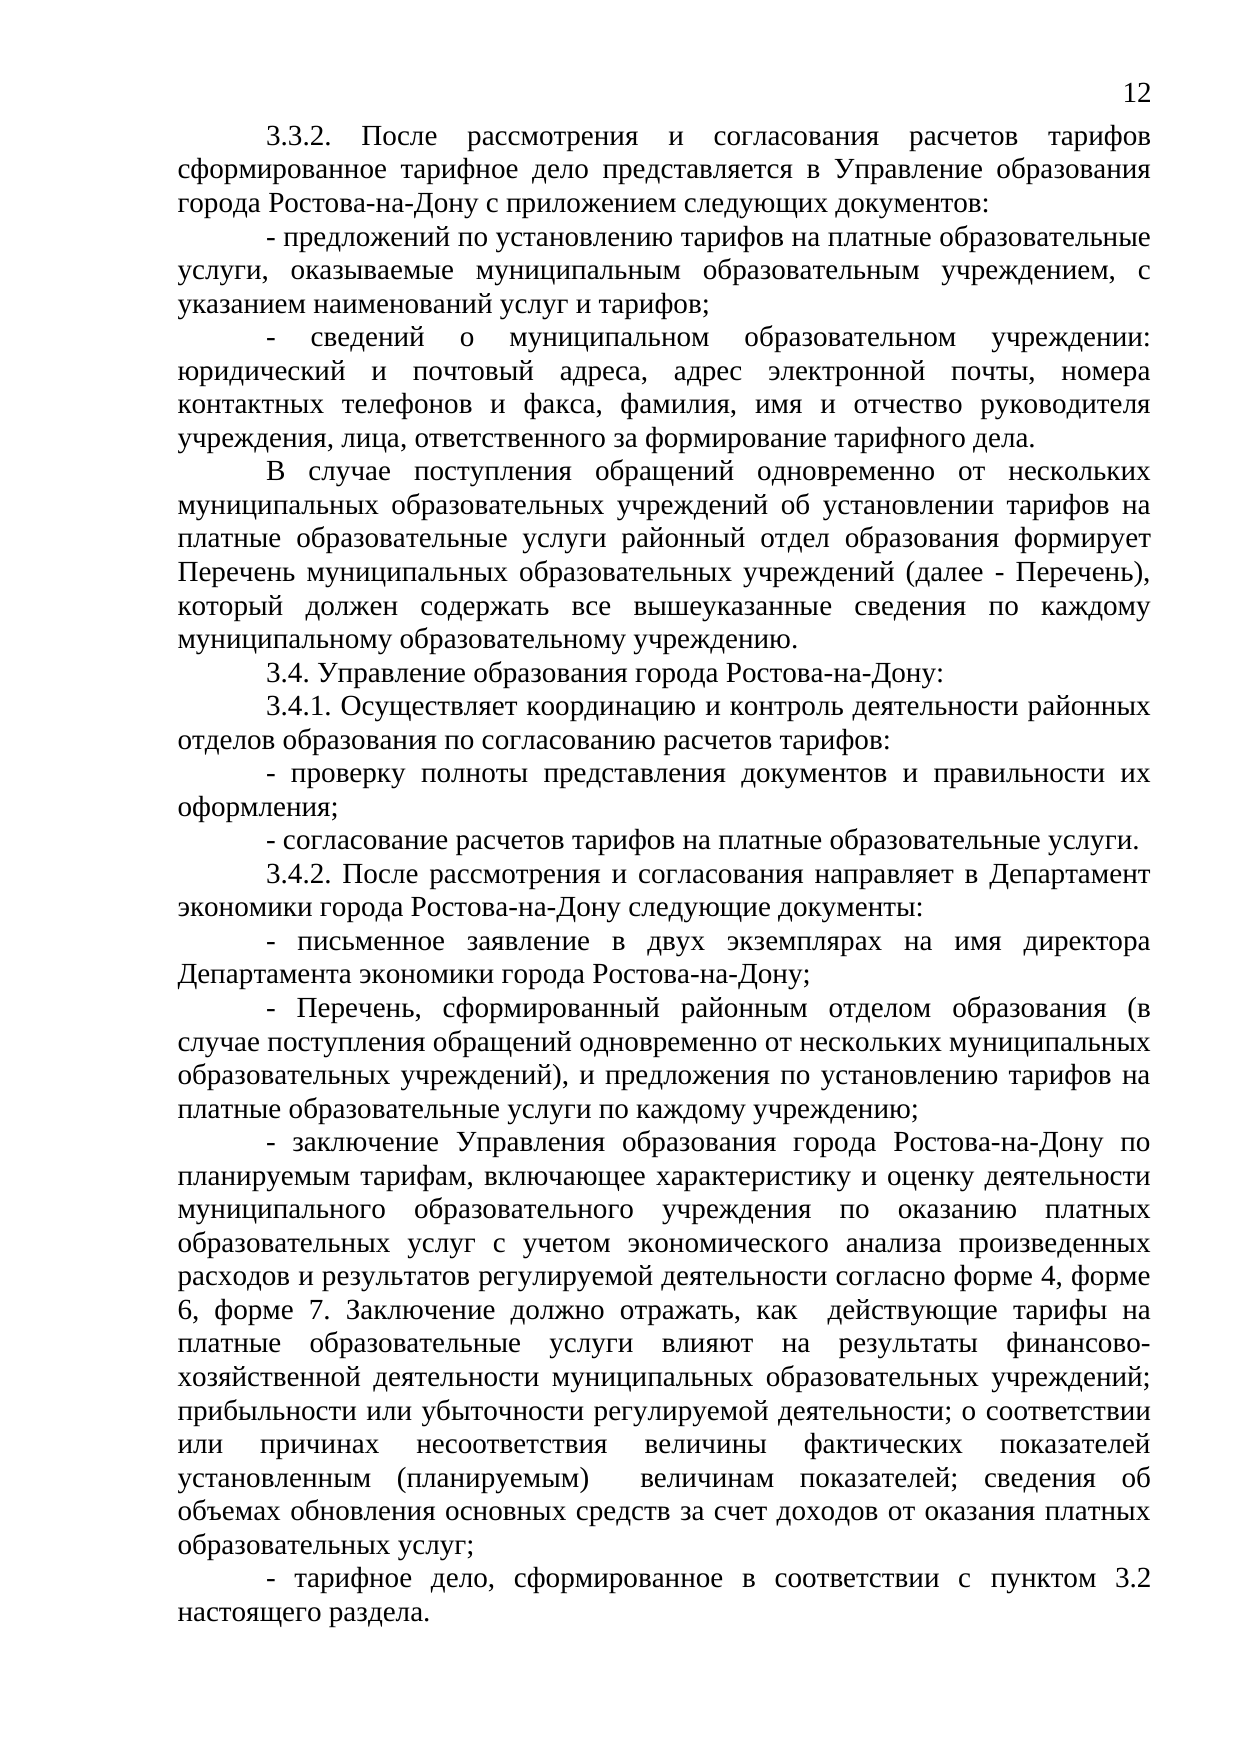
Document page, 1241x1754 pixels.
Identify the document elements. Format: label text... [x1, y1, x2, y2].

text - письменное заявление в двух экземплярах на имя директора Департамента экономики города Ростова-на-Дону; [177, 923, 1152, 990]
text - сведений о муниципальном образовательном учреждении: юридический и почтовый адреса, адрес электронной почты, номера контактных телефонов и факса, фамилия, имя и отчество руководителя учреждения, лица, ответственного за формирование тарифного дела. [177, 319, 1152, 453]
text - согласование расчетов тарифов на платные образовательные услуги. [177, 822, 1152, 856]
text 3.4.1. Осуществляет координацию и контроль деятельности районных отделов образования по согласованию расчетов тарифов: [177, 688, 1152, 755]
text - Перечень, сформированный районным отделом образования (в случае поступления обращений одновременно от нескольких муниципальных образовательных учреждений), и предложения по установлению тарифов на платные образовательные услуги по каждому учреждению; [177, 990, 1152, 1124]
text - предложений по установлению тарифов на платные образовательные услуги, оказываемые муниципальным образовательным учреждением, с указанием наименований услуг и тарифов; [177, 219, 1152, 319]
text В случае поступления обращений одновременно от нескольких муниципальных образовательных учреждений об установлении тарифов на платные образовательные услуги районный отдел образования формирует Перечень муниципальных образовательных учреждений (далее - Перечень), который должен содержать все вышеуказанные сведения по каждому муниципальному образовательному учреждению. [177, 453, 1152, 655]
text - проверку полноты представления документов и правильности их оформления; [177, 755, 1152, 822]
text - тарифное дело, сформированное в соответствии с пунктом 3.2 настоящего раздела. [177, 1560, 1152, 1627]
text 3.4. Управление образования города Ростова-на-Дону: [177, 655, 1152, 688]
text - заключение Управления образования города Ростова-на-Дону по планируемым тарифам, включающее характеристику и оценку деятельности муниципального образовательного учреждения по оказанию платных образовательных услуг с учетом экономического анализа произведенных расходов и результатов регулируемой деятельности согласно форме 4, форме 6, форме 7. Заключение должно отражать, как действующие тарифы на платные образовательные услуги влияют на результаты финансово-хозяйственной деятельности муниципальных образовательных учреждений; прибыльности или убыточности регулируемой деятельности; о соответствии или причинах несоответствия величины фактических показателей установленным (планируемым) величинам показателей; сведения об объемах обновления основных средств за счет доходов от оказания платных образовательных услуг; [177, 1124, 1152, 1560]
text 3.3.2. После рассмотрения и согласования расчетов тарифов сформированное тарифное дело представляется в Управление образования города Ростова-на-Дону с приложением следующих документов: [177, 118, 1152, 219]
text 3.4.2. После рассмотрения и согласования направляет в Департамент экономики города Ростова-на-Дону следующие документы: [177, 856, 1152, 923]
